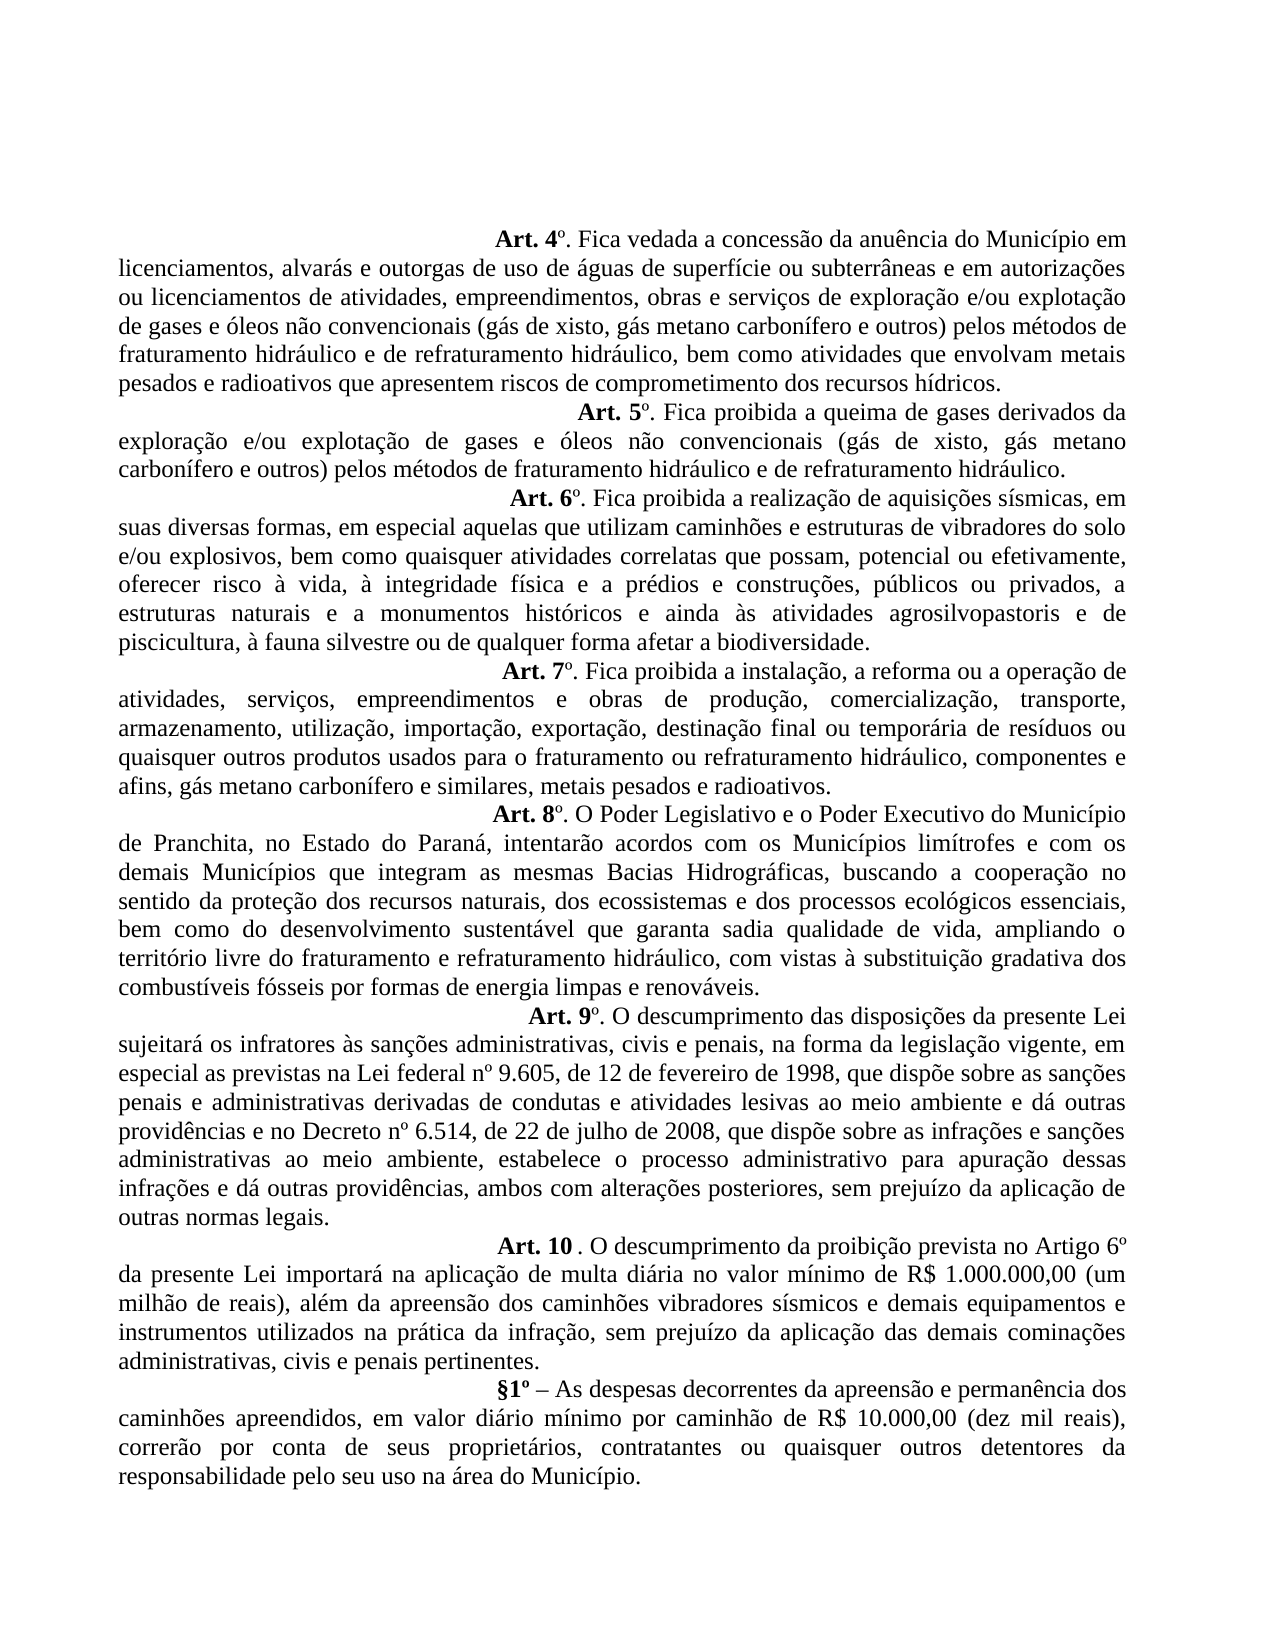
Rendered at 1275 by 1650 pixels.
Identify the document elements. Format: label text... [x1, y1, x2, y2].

text Art. 7º. Fica proibida a instalação, a reforma ou a operação de atividades, serviços, empreendimentos e obras de produção, comercialização, transporte, armazenamento, utilização, importação, exportação, destinação final ou temporária de resíduos ou quaisquer outros produtos usados para o fraturamento ou refraturamento hidráulico, componentes e afins, gás metano carbonífero e similares, metais pesados e radioativos. [118, 656, 1127, 799]
text Art. 8º. O Poder Legislativo e o Poder Executivo do Município de Pranchita, no Estado do Paraná, intentarão acordos com os Municípios limítrofes e com os demais Municípios que integram as mesmas Bacias Hidrográficas, buscando a cooperação no sentido da proteção dos recursos naturais, dos ecossistemas e dos processos ecológicos essenciais, bem como do desenvolvimento sustentável que garanta sadia qualidade de vida, ampliando o território livre do fraturamento e refraturamento hidráulico, com vistas à substituição gradativa dos combustíveis fósseis por formas de energia limpas e renováveis. [118, 799, 1127, 1001]
text Art. 9º. O descumprimento das disposições da presente Lei sujeitará os infratores às sanções administrativas, civis e penais, na forma da legislação vigente, em especial as previstas na Lei federal nº 9.605, de 12 de fevereiro de 1998, que dispõe sobre as sanções penais e administrativas derivadas de condutas e atividades lesivas ao meio ambiente e dá outras providências e no Decreto nº 6.514, de 22 de julho de 2008, que dispõe sobre as infrações e sanções administrativas ao meio ambiente, estabelece o processo administrativo para apuração dessas infrações e dá outras providências, ambos com alterações posteriores, sem prejuízo da aplicação de outras normas legais. [118, 1001, 1127, 1231]
text Art. 10. O descumprimento da proibição prevista no Artigo 6º da presente Lei importará na aplicação de multa diária no valor mínimo de R$ 1.000.000,00 (um milhão de reais), além da apreensão dos caminhões vibradores sísmicos e demais equipamentos e instrumentos utilizados na prática da infração, sem prejuízo da aplicação das demais cominações administrativas, civis e penais pertinentes. [118, 1231, 1127, 1374]
text §1º – As despesas decorrentes da apreensão e permanência dos caminhões apreendidos, em valor diário mínimo por caminhão de R$ 10.000,00 (dez mil reais), correrão por conta de seus proprietários, contratantes ou quaisquer outros detentores da responsabilidade pelo seu uso na área do Município. [118, 1374, 1127, 1489]
text Art. 4º. Fica vedada a concessão da anuência do Município em licenciamentos, alvarás e outorgas de uso de águas de superfície ou subterrâneas e em autorizações ou licenciamentos de atividades, empreendimentos, obras e serviços de exploração e/ou explotação de gases e óleos não convencionais (gás de xisto, gás metano carbonífero e outros) pelos métodos de fraturamento hidráulico e de refraturamento hidráulico, bem como atividades que envolvam metais pesados e radioativos que apresentem riscos de comprometimento dos recursos hídricos. [118, 224, 1127, 397]
text Art. 5º. Fica proibida a queima de gases derivados da exploração e/ou explotação de gases e óleos não convencionais (gás de xisto, gás metano carbonífero e outros) pelos métodos de fraturamento hidráulico e de refraturamento hidráulico. [118, 397, 1127, 483]
text Art. 6º. Fica proibida a realização de aquisições sísmicas, em suas diversas formas, em especial aquelas que utilizam caminhões e estruturas de vibradores do solo e/ou explosivos, bem como quaisquer atividades correlatas que possam, potencial ou efetivamente, oferecer risco à vida, à integridade física e a prédios e construções, públicos ou privados, a estruturas naturais e a monumentos históricos e ainda às atividades agrosilvopastoris e de piscicultura, à fauna silvestre ou de qualquer forma afetar a biodiversidade. [118, 483, 1127, 656]
